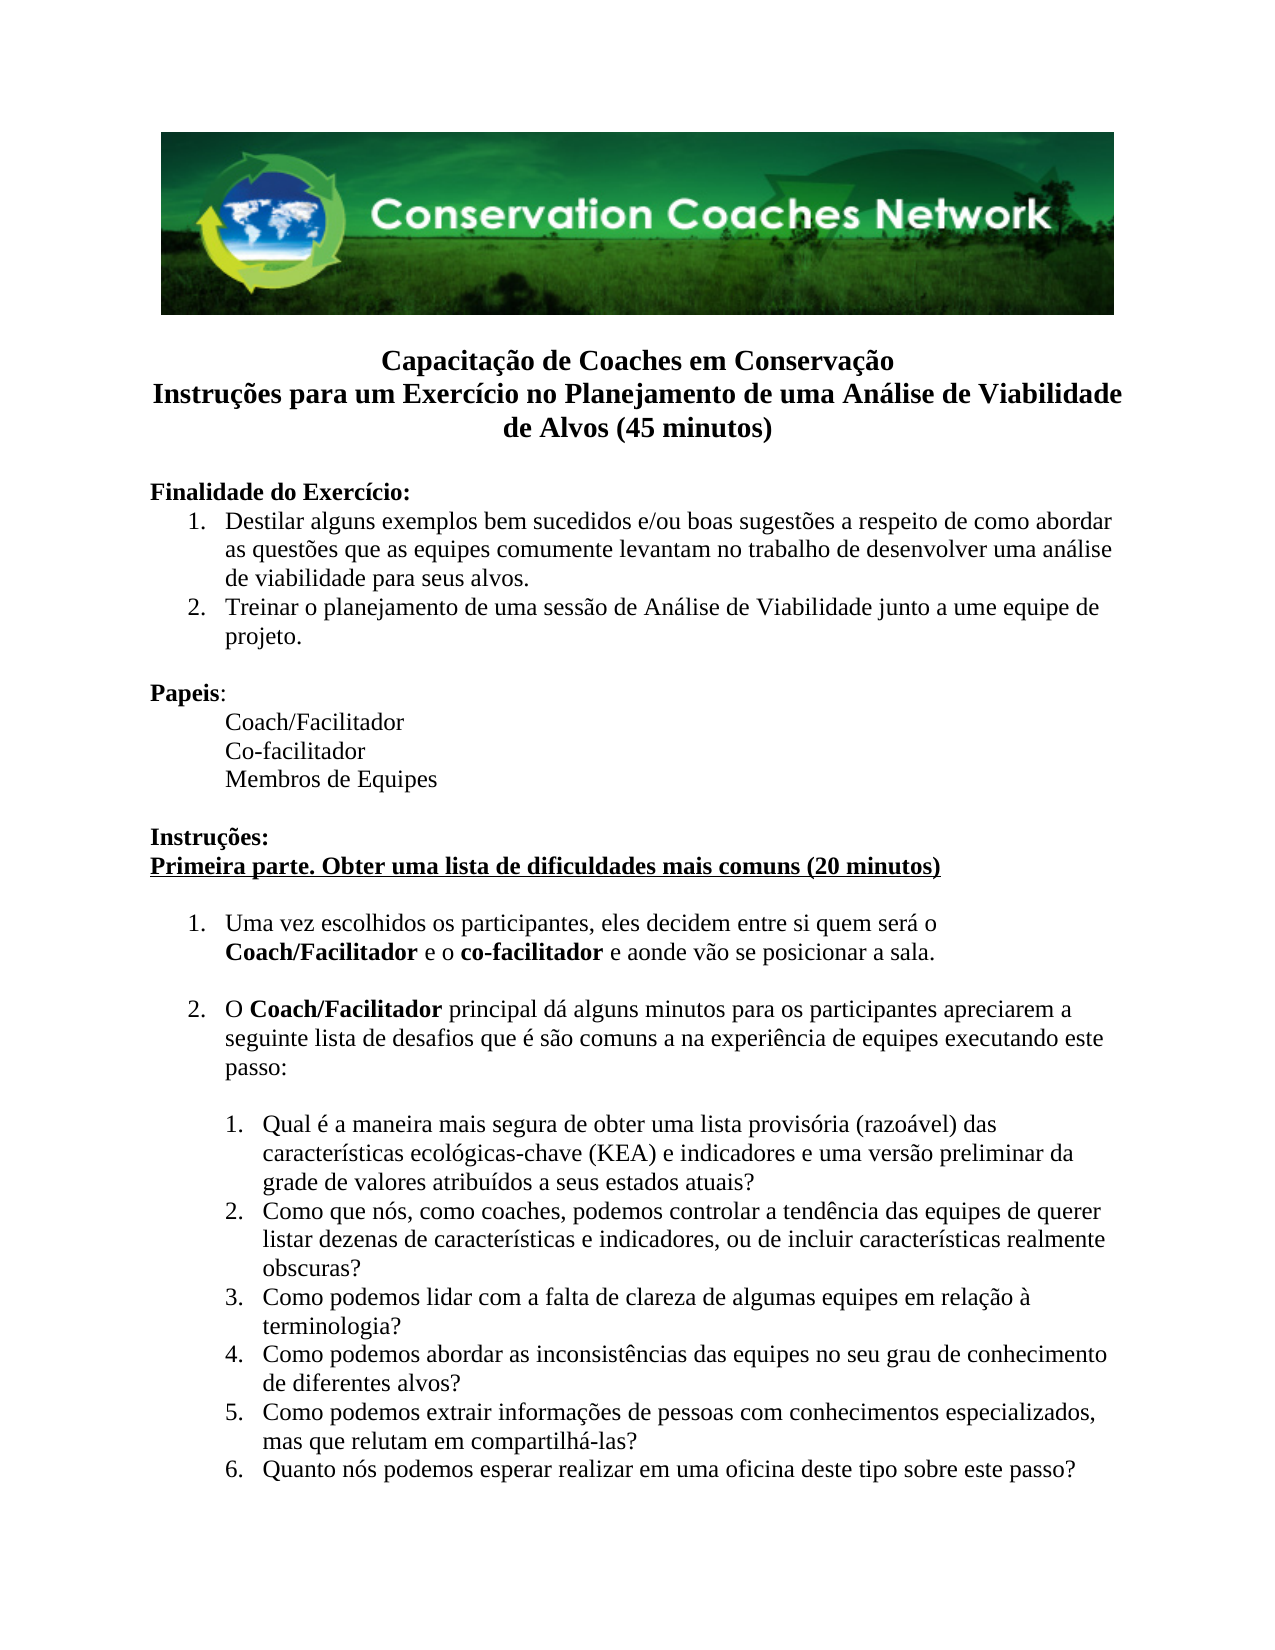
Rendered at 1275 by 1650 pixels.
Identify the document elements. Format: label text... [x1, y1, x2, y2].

picture [161, 132, 1114, 315]
text Finalidade do Exercício: [150, 477, 1125, 506]
text Instruções para um Exercício no Planejamento de uma Análise de Viabilidade de Alvos (45 minutos) [150, 376, 1125, 443]
text Membros de Equipes [225, 764, 1125, 793]
list Destilar alguns exemplos bem sucedidos e/ou boas sugestões a respeito de como abordar as questões que as equipes comumente levantam no trabalho de desenvolver uma análise de viabilidade para seus alvos. [187, 506, 1125, 592]
text Capacitação de Coaches em Conservação [150, 343, 1125, 376]
list Como podemos extrair informações de pessoas com conhecimentos especializados, mas que relutam em compartilhá-las? [225, 1397, 1125, 1454]
list Quanto nós podemos esperar realizar em uma oficina deste tipo sobre este passo? [225, 1454, 1125, 1483]
text Instruções: [150, 822, 1125, 851]
list Treinar o planejamento de uma sessão de Análise de Viabilidade junto a ume equipe de projeto. [187, 592, 1125, 649]
text Primeira parte. Obter uma lista de dificuldades mais comuns (20 minutos) [150, 851, 1125, 879]
list Qual é a maneira mais segura de obter uma lista provisória (razoável) das características ecológicas-chave (KEA) e indicadores e uma versão preliminar da grade de valores atribuídos a seus estados atuais? [225, 1109, 1125, 1196]
text Co-facilitador [225, 736, 1125, 764]
list Como que nós, como coaches, podemos controlar a tendência das equipes de querer listar dezenas de características e indicadores, ou de incluir características realmente obscuras? [225, 1196, 1125, 1282]
list O Coach/Facilitador principal dá alguns minutos para os participantes apreciarem a seguinte lista de desafios que é são comuns a na experiência de equipes executando este passo: [187, 994, 1125, 1081]
list Como podemos lidar com a falta de clareza de algumas equipes em relação à terminologia? [225, 1282, 1125, 1339]
list Como podemos abordar as inconsistências das equipes no seu grau de conhecimento de diferentes alvos? [225, 1339, 1125, 1397]
text Papeis: [150, 678, 1125, 707]
list Uma vez escolhidos os participantes, eles decidem entre si quem será o Coach/Facilitador e o co-facilitador e aonde vão se posicionar a sala. [187, 908, 1125, 966]
text Coach/Facilitador [225, 707, 1125, 736]
